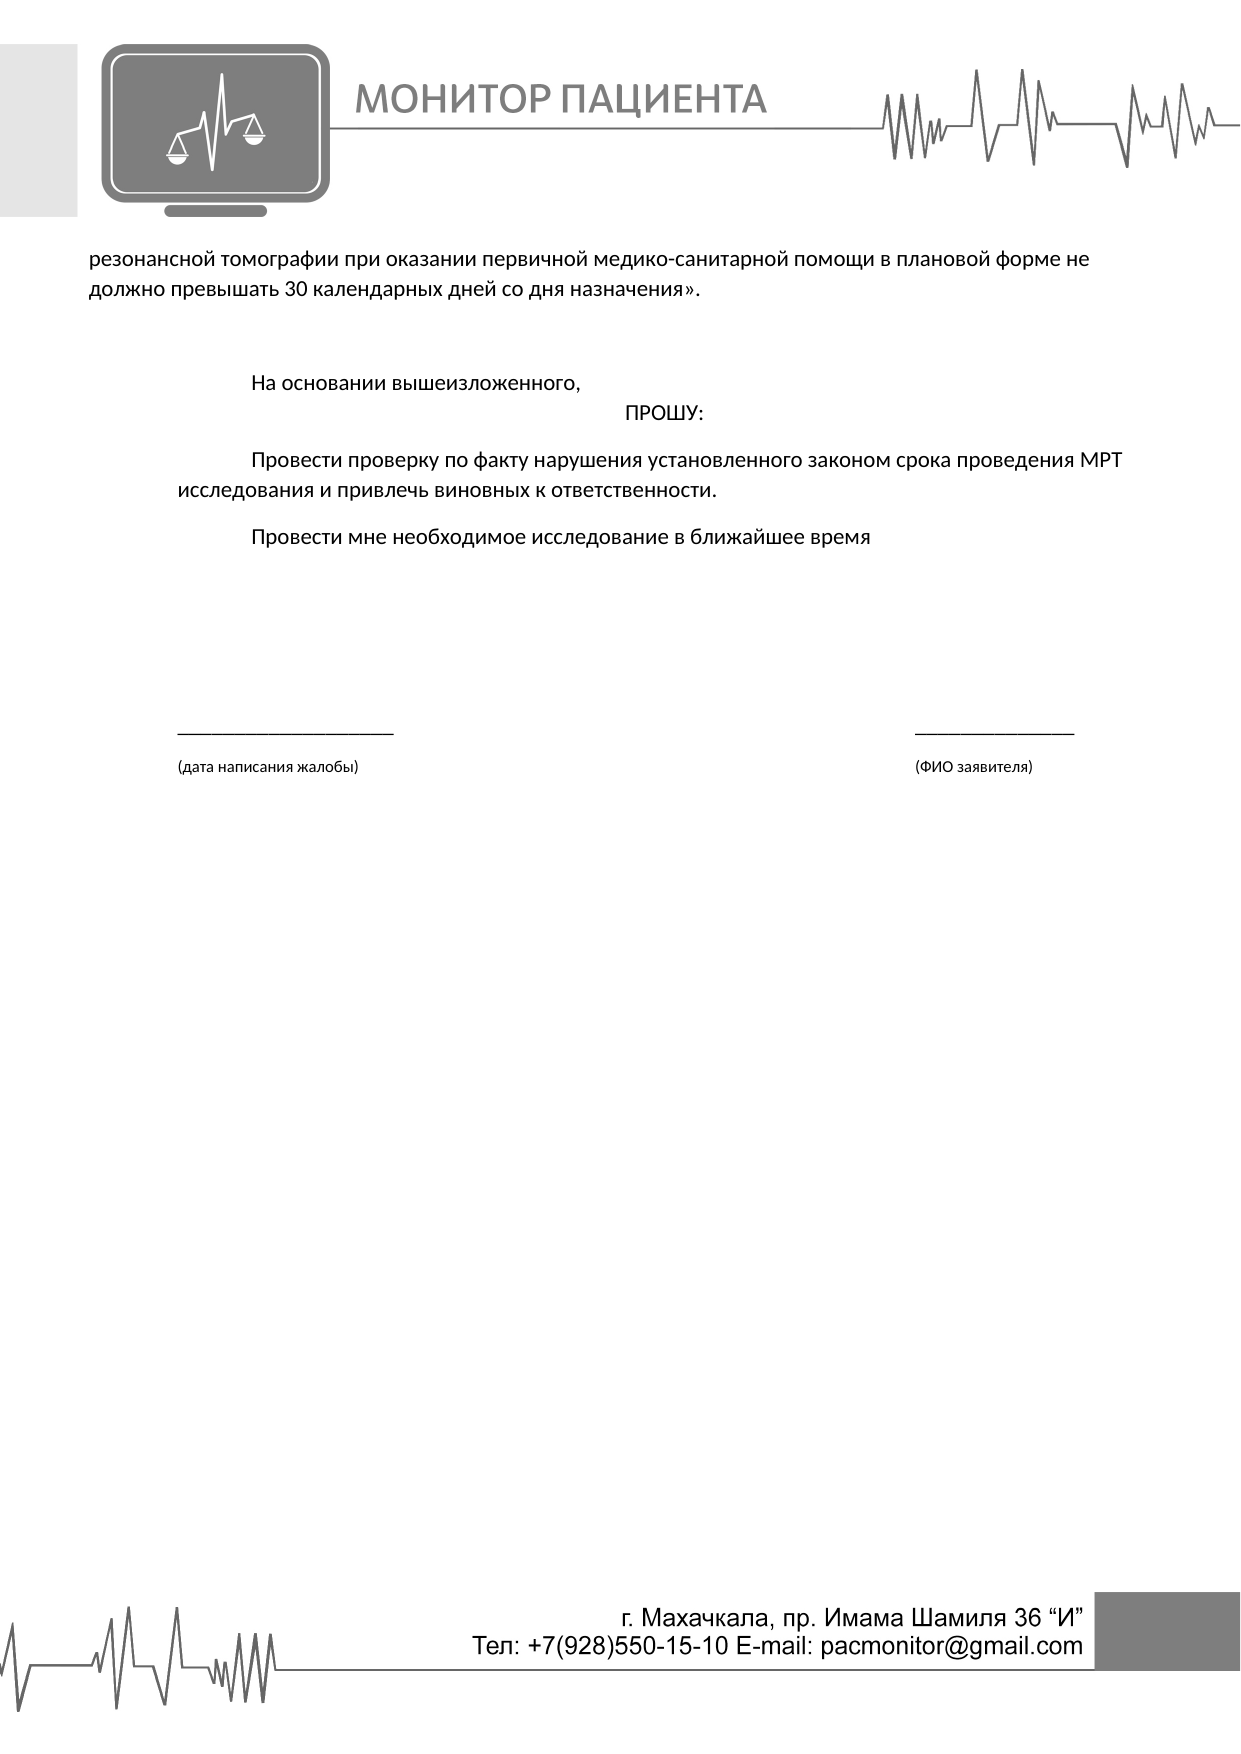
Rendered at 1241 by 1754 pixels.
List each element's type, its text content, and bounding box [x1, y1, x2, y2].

text Провести мне необходимое исследование в ближайшее время [177, 522, 1152, 550]
text (дата написания жалобы) (ФИО заявителя) [177, 757, 1152, 777]
picture [0, 1592, 1241, 1712]
text На основании вышеизложенного, [177, 368, 1152, 396]
text ПРОШУ: [177, 398, 1152, 426]
picture [0, 44, 1241, 217]
text Провести проверку по факту нарушения установленного законом срока проведения МРТ исследования и привлечь виновных к ответственности. [177, 445, 1152, 503]
text ___________________ ______________ [177, 710, 1152, 738]
